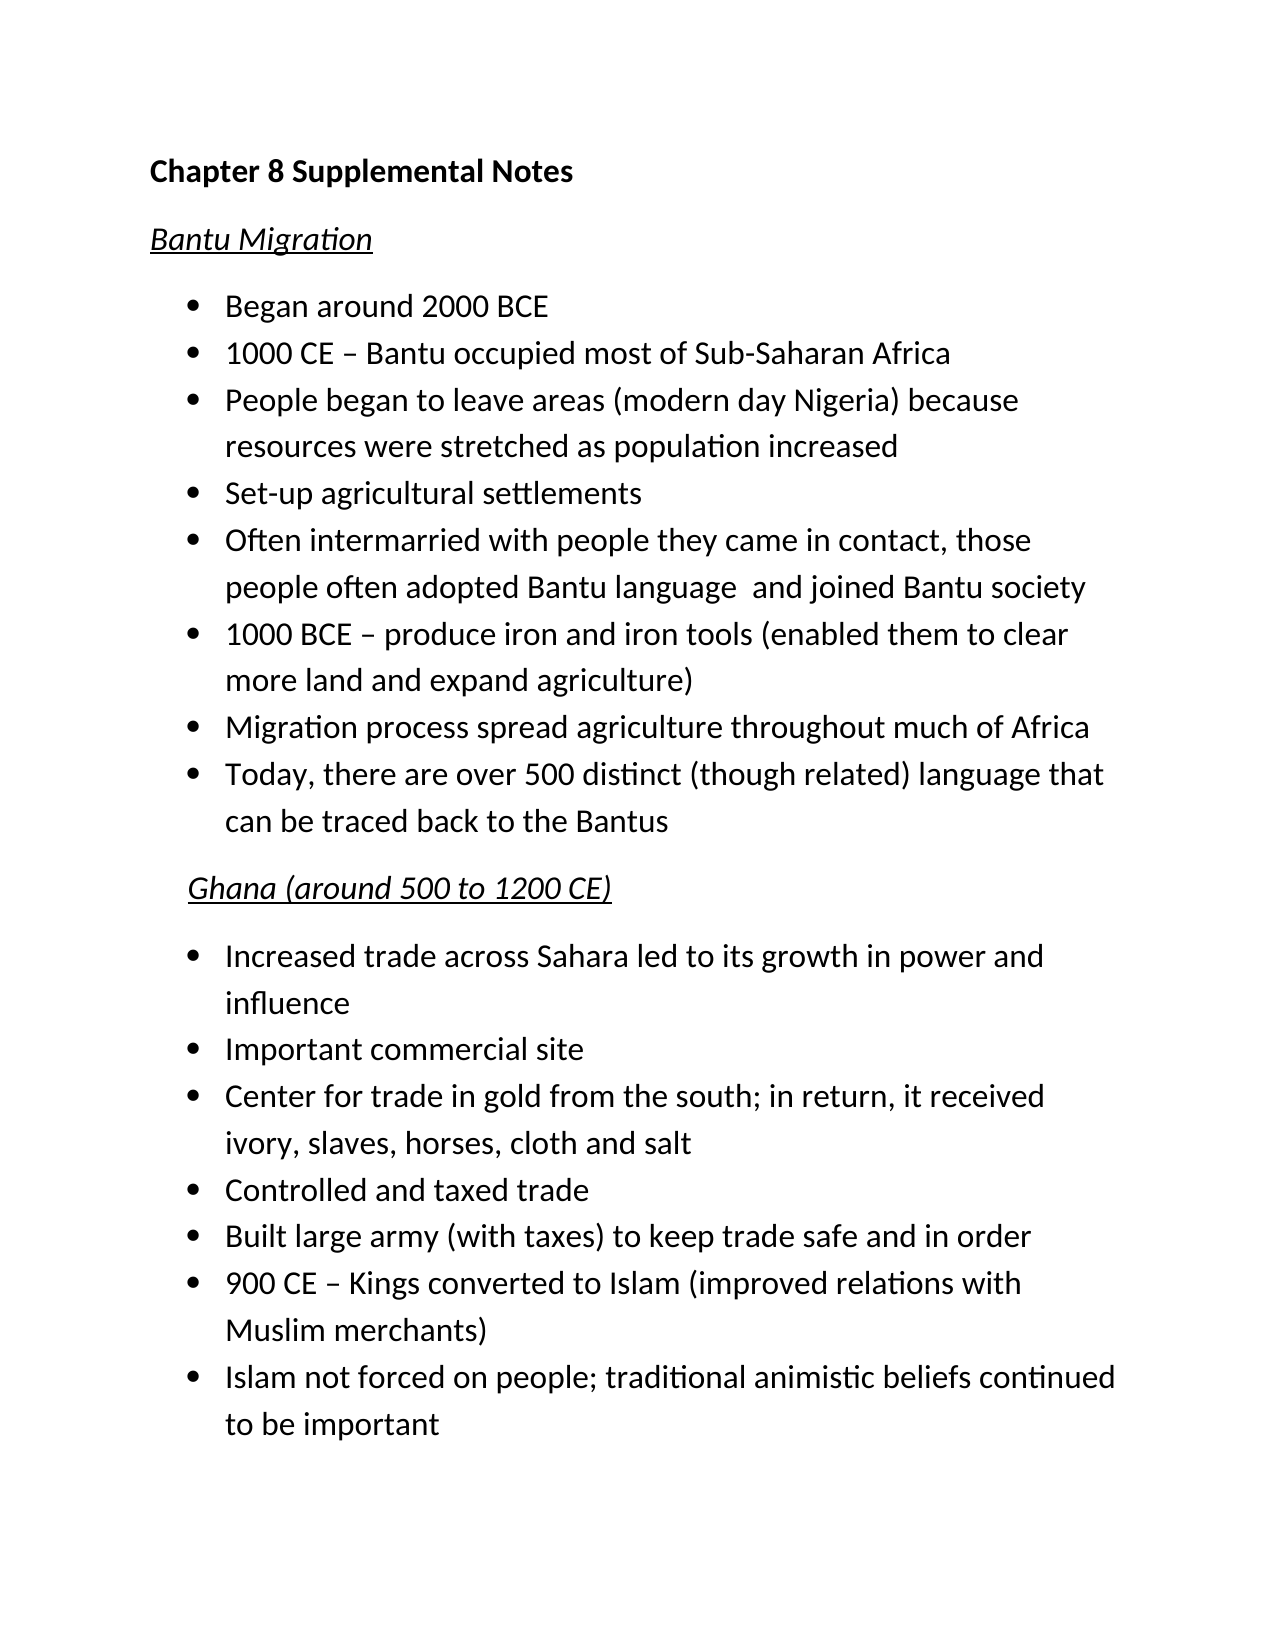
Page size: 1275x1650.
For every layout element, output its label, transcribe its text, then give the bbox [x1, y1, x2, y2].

list Islam not forced on people; traditional animistic beliefs continued to be important [187, 1356, 1125, 1443]
list Controlled and taxed trade [187, 1169, 1125, 1209]
list People began to leave areas (modern day Nigeria) because resources were stretched as population increased [187, 379, 1125, 466]
text Bantu Migration [150, 218, 1125, 258]
list Built large army (with taxes) to keep trade safe and in order [187, 1216, 1125, 1256]
list Often intermarried with people they came in contact, those people often adopted Bantu language and joined Bantu society [187, 519, 1125, 607]
list Today, there are over 500 distinct (though related) language that can be traced back to the Bantus [187, 753, 1125, 840]
list Important commercial site [187, 1028, 1125, 1069]
list 900 CE – Kings converted to Islam (improved relations with Muslim merchants) [187, 1262, 1125, 1350]
list Began around 2000 BCE [187, 285, 1125, 326]
text Ghana (around 500 to 1200 CE) [187, 867, 1125, 908]
list Set-up agricultural settlements [187, 472, 1125, 513]
list 1000 CE – Bantu occupied most of Sub-Saharan Africa [187, 332, 1125, 373]
list Migration process spread agriculture throughout much of Africa [187, 706, 1125, 747]
list Increased trade across Sahara led to its growth in power and influence [187, 935, 1125, 1022]
list Center for trade in gold from the south; in return, it received ivory, slaves, horses, cloth and salt [187, 1075, 1125, 1163]
list 1000 BCE – produce iron and iron tools (enabled them to clear more land and expand agriculture) [187, 613, 1125, 700]
text Chapter 8 Supplemental Notes [150, 150, 1125, 191]
